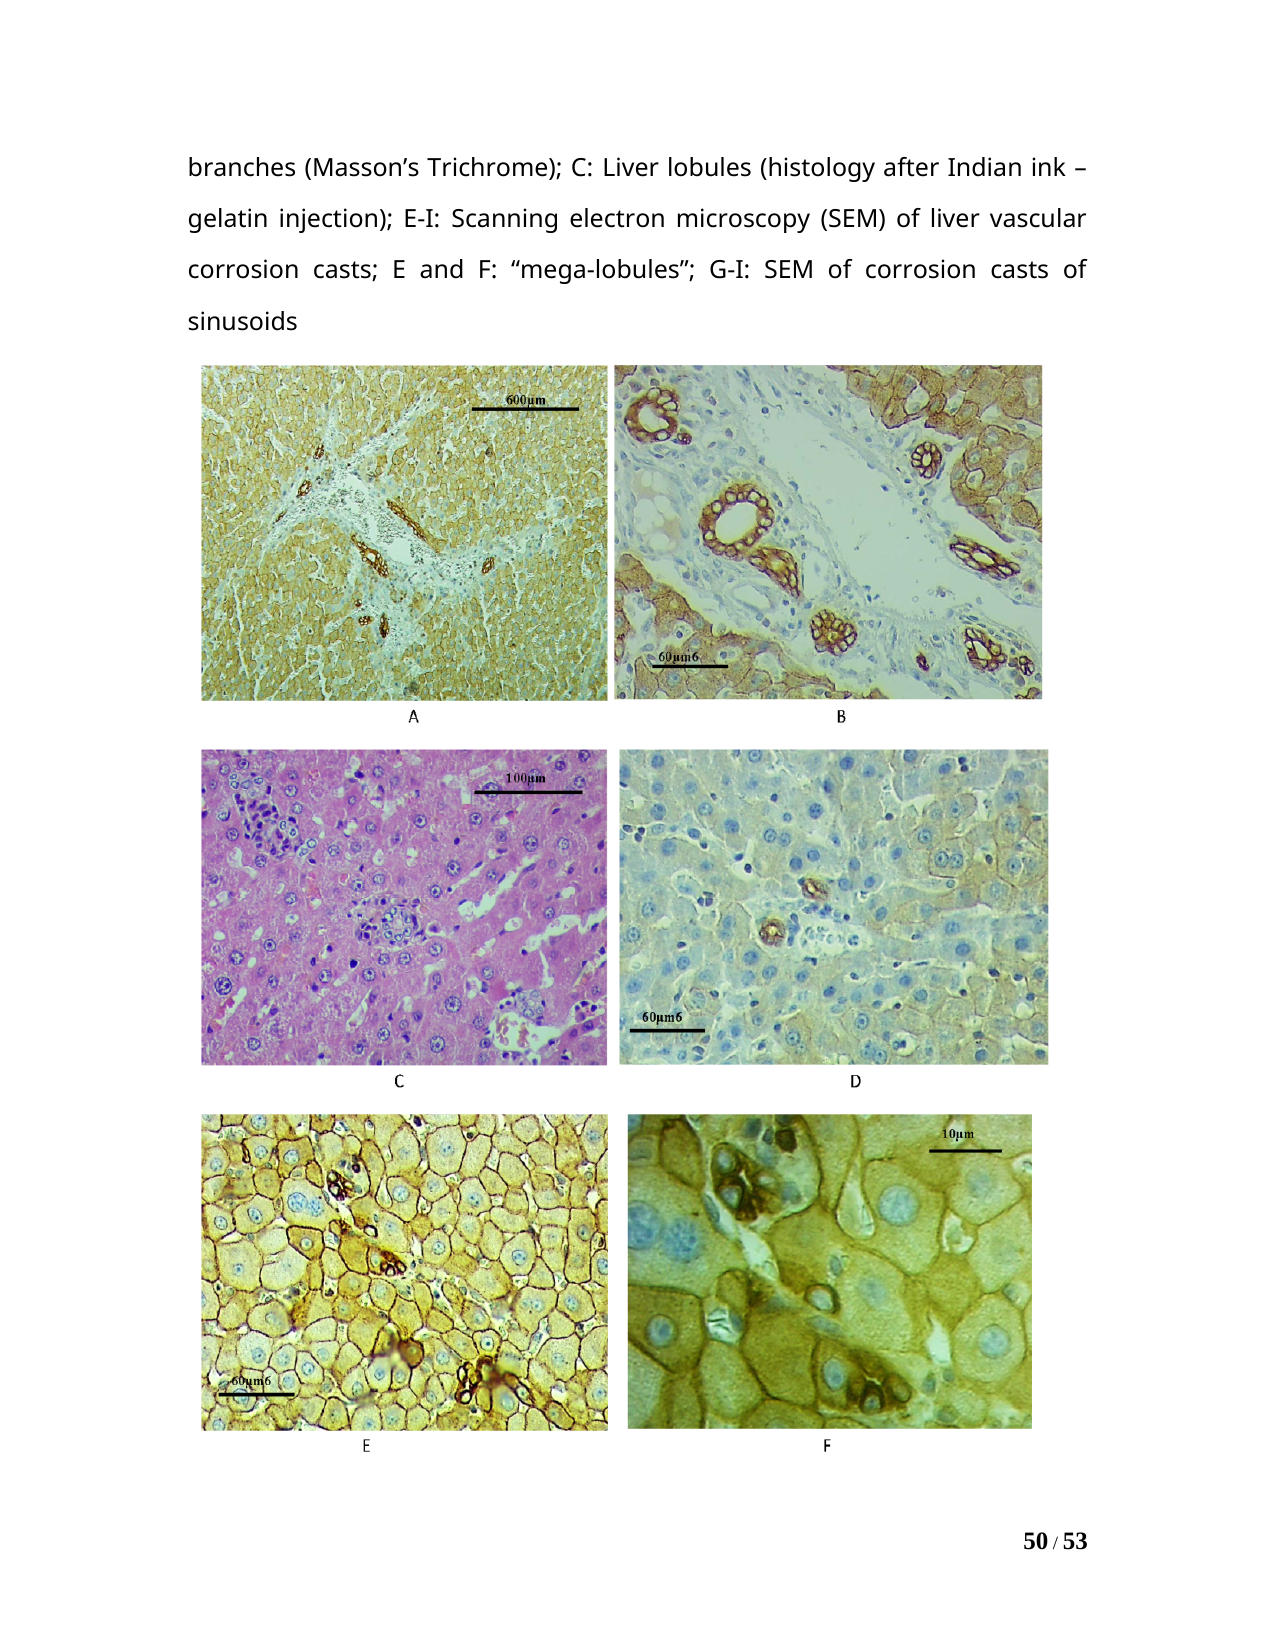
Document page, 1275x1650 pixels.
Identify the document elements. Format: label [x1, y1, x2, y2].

text [187, 150, 1087, 337]
picture [187, 354, 1064, 1479]
